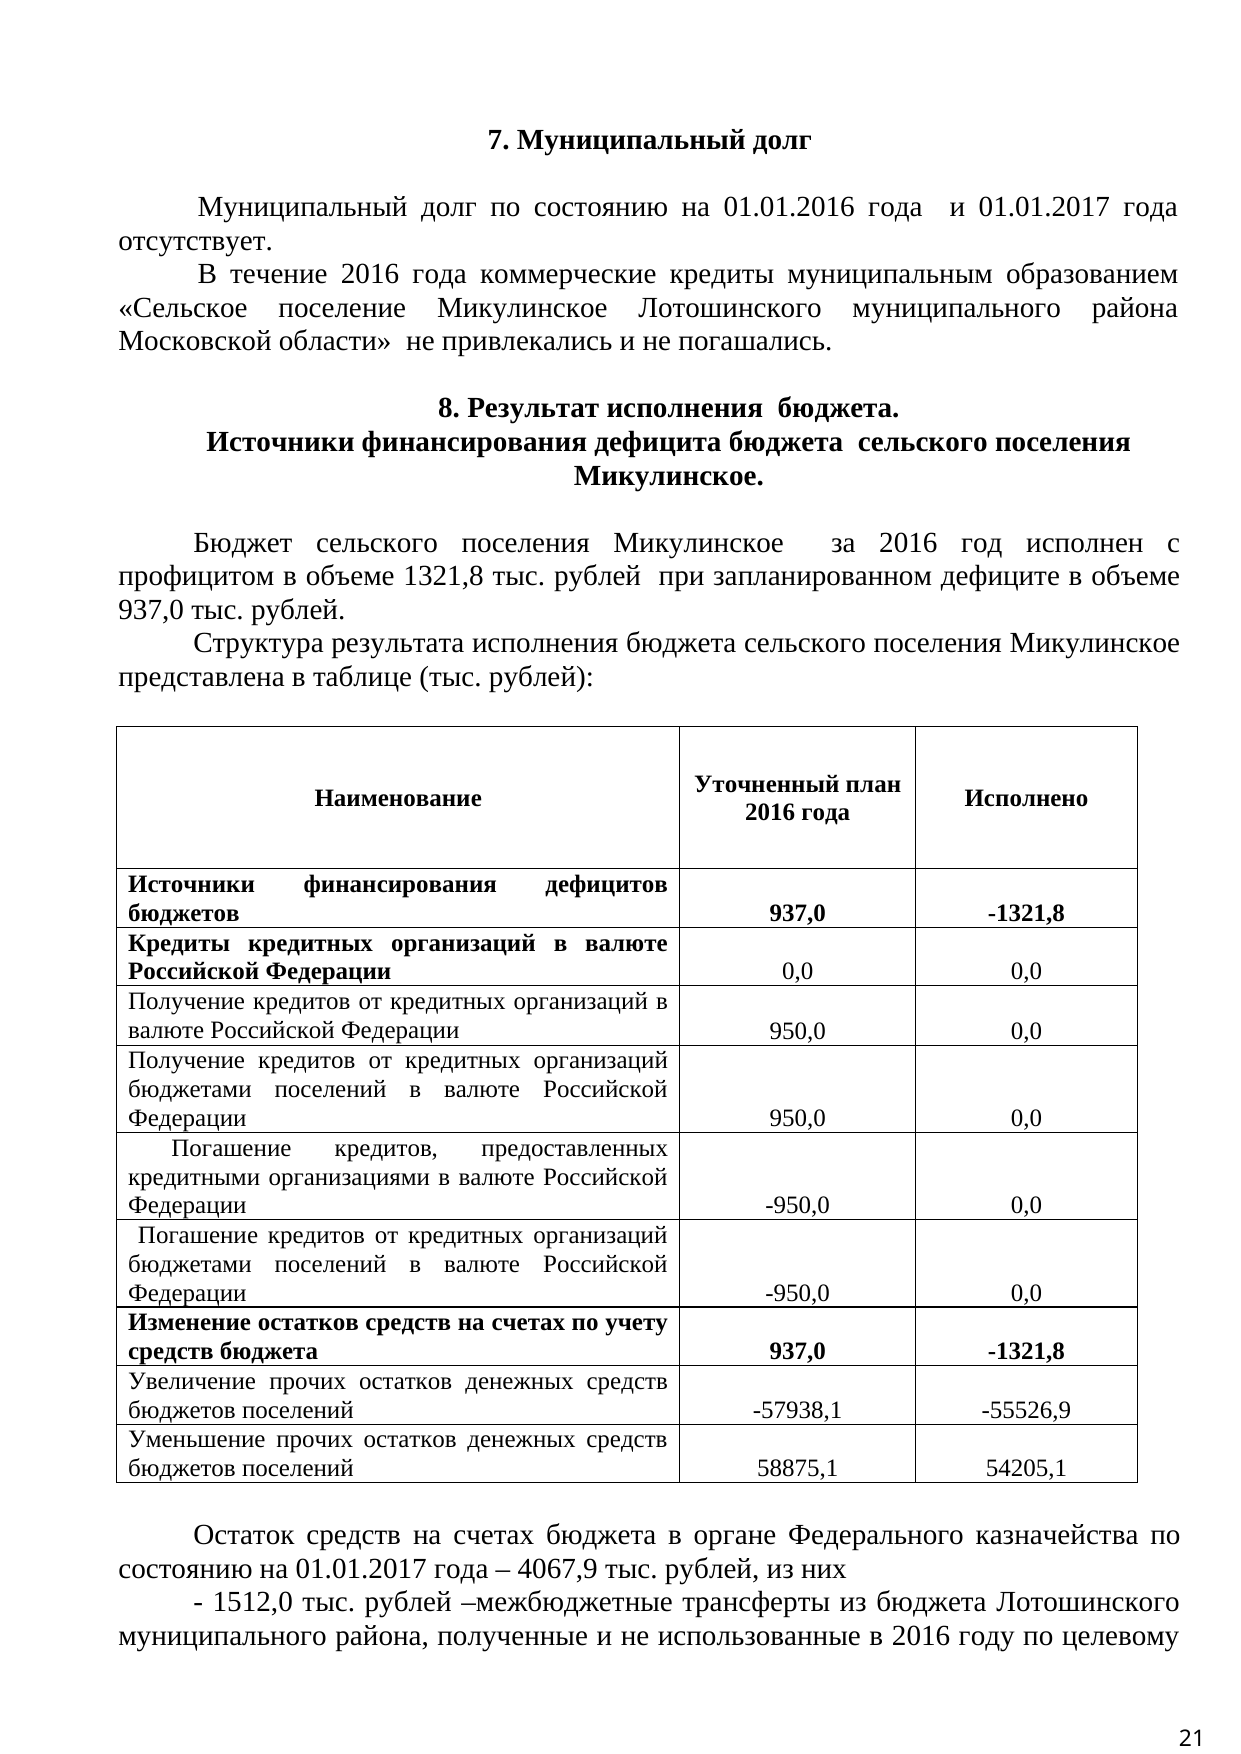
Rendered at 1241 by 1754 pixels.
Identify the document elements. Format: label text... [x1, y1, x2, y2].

table_cell Изменение остатков средств на счетах по учету средств бюджета [117, 1308, 679, 1365]
table_cell -950,0 [680, 1133, 915, 1219]
table_cell 0,0 [680, 928, 915, 985]
table_cell -1321,8 [916, 1308, 1137, 1365]
table_cell 937,0 [680, 869, 915, 927]
table_cell 54205,1 [916, 1425, 1137, 1482]
table_cell 0,0 [916, 1220, 1137, 1306]
text Структура результата исполнения бюджета сельского поселения Микулинское представлена в таблице (тыс. рублей): [118, 625, 1181, 692]
text Муниципальный долг по состоянию на 01.01.2016 года и 01.01.2017 года отсутствует. [118, 189, 1179, 256]
table_cell Погашение кредитов от кредитных организаций бюджетами поселений в валюте Российской Федерации [117, 1220, 679, 1306]
table_cell Уменьшение прочих остатков денежных средств бюджетов поселений [117, 1425, 679, 1482]
table_cell Кредиты кредитных организаций в валюте Российской Федерации [117, 928, 679, 985]
text 7. Муниципальный долг [118, 122, 1181, 156]
table_cell Увеличение прочих остатков денежных средств бюджетов поселений [117, 1366, 679, 1423]
table_header Исполнено [916, 727, 1137, 868]
text Источники финансирования дефицита бюджета сельского поселения Микулинское. [118, 424, 1219, 491]
table_cell Погашение кредитов, предоставленных кредитными организациями в валюте Российской Федерации [117, 1133, 679, 1219]
table_cell -1321,8 [916, 869, 1137, 927]
table_cell -57938,1 [680, 1366, 915, 1423]
table_cell -950,0 [680, 1220, 915, 1306]
table_cell -55526,9 [916, 1366, 1137, 1423]
table_header Наименование [117, 727, 679, 868]
table_cell Источники финансирования дефицитов бюджетов [117, 869, 679, 927]
table_cell 0,0 [916, 1133, 1137, 1219]
table_cell 950,0 [680, 1046, 915, 1132]
table_header Уточненный план 2016 года [680, 727, 915, 868]
table_cell 0,0 [916, 986, 1137, 1044]
text В течение 2016 года коммерческие кредиты муниципальным образованием «Сельское поселение Микулинское Лотошинского муниципального района Московской области» не привлекались и не погашались. [118, 256, 1179, 357]
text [118, 1584, 1181, 1651]
table_cell Получение кредитов от кредитных организаций в валюте Российской Федерации [117, 986, 679, 1044]
table_cell 0,0 [916, 1046, 1137, 1132]
table_cell 950,0 [680, 986, 915, 1044]
text Остаток средств на счетах бюджета в органе Федерального казначейства по состоянию на 01.01.2017 года – 4067,9 тыс. рублей, из них [118, 1517, 1181, 1584]
table_cell 58875,1 [680, 1425, 915, 1482]
text 8. Результат исполнения бюджета. [118, 391, 1219, 424]
table_cell Получение кредитов от кредитных организаций бюджетами поселений в валюте Российской Федерации [117, 1046, 679, 1132]
table_cell 937,0 [680, 1308, 915, 1365]
table_cell 0,0 [916, 928, 1137, 985]
text Бюджет сельского поселения Микулинское за 2016 год исполнен с профицитом в объеме 1321,8 тыс. рублей при запланированном дефиците в объеме 937,0 тыс. рублей. [118, 525, 1181, 625]
